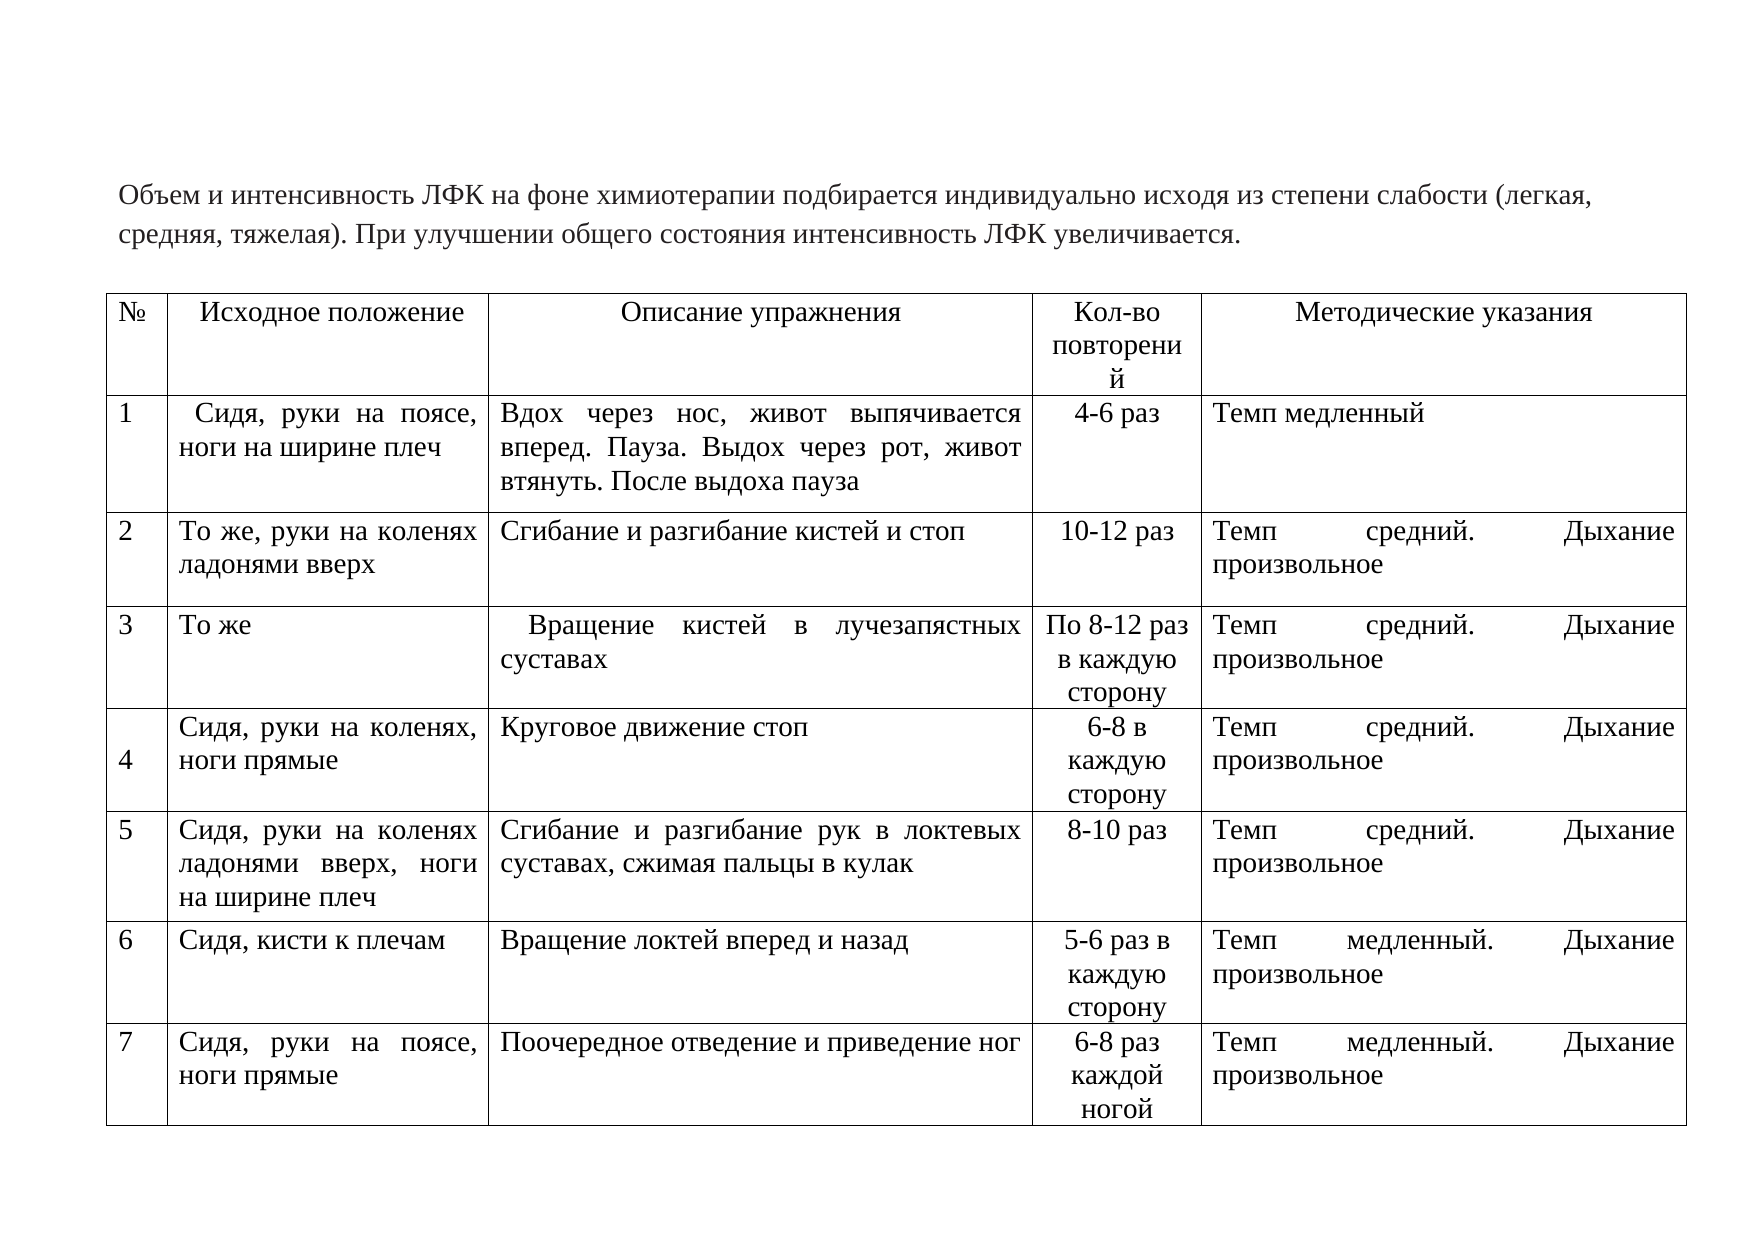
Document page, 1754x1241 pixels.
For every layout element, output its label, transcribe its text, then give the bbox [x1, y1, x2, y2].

text Объем и интенсивность ЛФК на фоне химиотерапии подбирается индивидуально исходя из степени слабости (легкая, средняя, тяжелая). При улучшении общего состояния интенсивность ЛФК увеличивается. [118, 177, 1636, 249]
table_cell 8-10 раз [1033, 812, 1201, 921]
table_cell Круговое движение стоп [489, 709, 1032, 811]
table_cell То же, руки на коленях ладонями вверх [168, 513, 488, 606]
table_cell 6-8 в каждую сторону [1033, 709, 1201, 811]
table_cell 6-8 раз каждой ногой [1033, 1024, 1201, 1124]
table_cell По 8-12 раз в каждую сторону [1033, 607, 1201, 708]
table_cell Темп средний. Дыхание произвольное [1202, 812, 1686, 921]
table_cell Темп средний. Дыхание произвольное [1202, 607, 1686, 708]
table_cell Сгибание и разгибание кистей и стоп [489, 513, 1032, 606]
table_cell 1 [107, 396, 167, 512]
table_header Описание упражнения [489, 294, 1032, 394]
table_cell Сидя, руки на коленях, ноги прямые [168, 709, 488, 811]
table_header № [107, 294, 167, 394]
table_cell Сидя, руки на коленях ладонями вверх, ноги на ширине плеч [168, 812, 488, 921]
table_cell Сгибание и разгибание рук в локтевых суставах, сжимая пальцы в кулак [489, 812, 1032, 921]
table_cell Темп медленный [1202, 396, 1686, 512]
table_cell 7 [107, 1024, 167, 1124]
table_header Исходное положение [168, 294, 488, 394]
table_cell 5 [107, 812, 167, 921]
table_cell Темп медленный. Дыхание произвольное [1202, 922, 1686, 1023]
table_cell Сидя, руки на поясе, ноги на ширине плеч [168, 396, 488, 512]
table_cell Сидя, руки на поясе, ноги прямые [168, 1024, 488, 1124]
table_cell То же [168, 607, 488, 708]
table_cell Поочередное отведение и приведение ног [489, 1024, 1032, 1124]
table_cell Темп средний. Дыхание произвольное [1202, 513, 1686, 606]
table_cell 4 [107, 709, 167, 811]
table_cell Вращение кистей в лучезапястных суставах [489, 607, 1032, 708]
table_cell 5-6 раз в каждую сторону [1033, 922, 1201, 1023]
table_cell 10-12 раз [1033, 513, 1201, 606]
table_cell Сидя, кисти к плечам [168, 922, 488, 1023]
table_cell 2 [107, 513, 167, 606]
table_cell 4-6 раз [1033, 396, 1201, 512]
table_header Методические указания [1202, 294, 1686, 394]
table_cell Вдох через нос, живот выпячивается вперед. Пауза. Выдох через рот, живот втянуть. После выдоха пауза [489, 396, 1032, 512]
table_cell Вращение локтей вперед и назад [489, 922, 1032, 1023]
table_cell Темп медленный. Дыхание произвольное [1202, 1024, 1686, 1124]
table_cell Темп средний. Дыхание произвольное [1202, 709, 1686, 811]
table_cell 6 [107, 922, 167, 1023]
table_header Кол-во повторений [1033, 294, 1201, 394]
table_cell 3 [107, 607, 167, 708]
